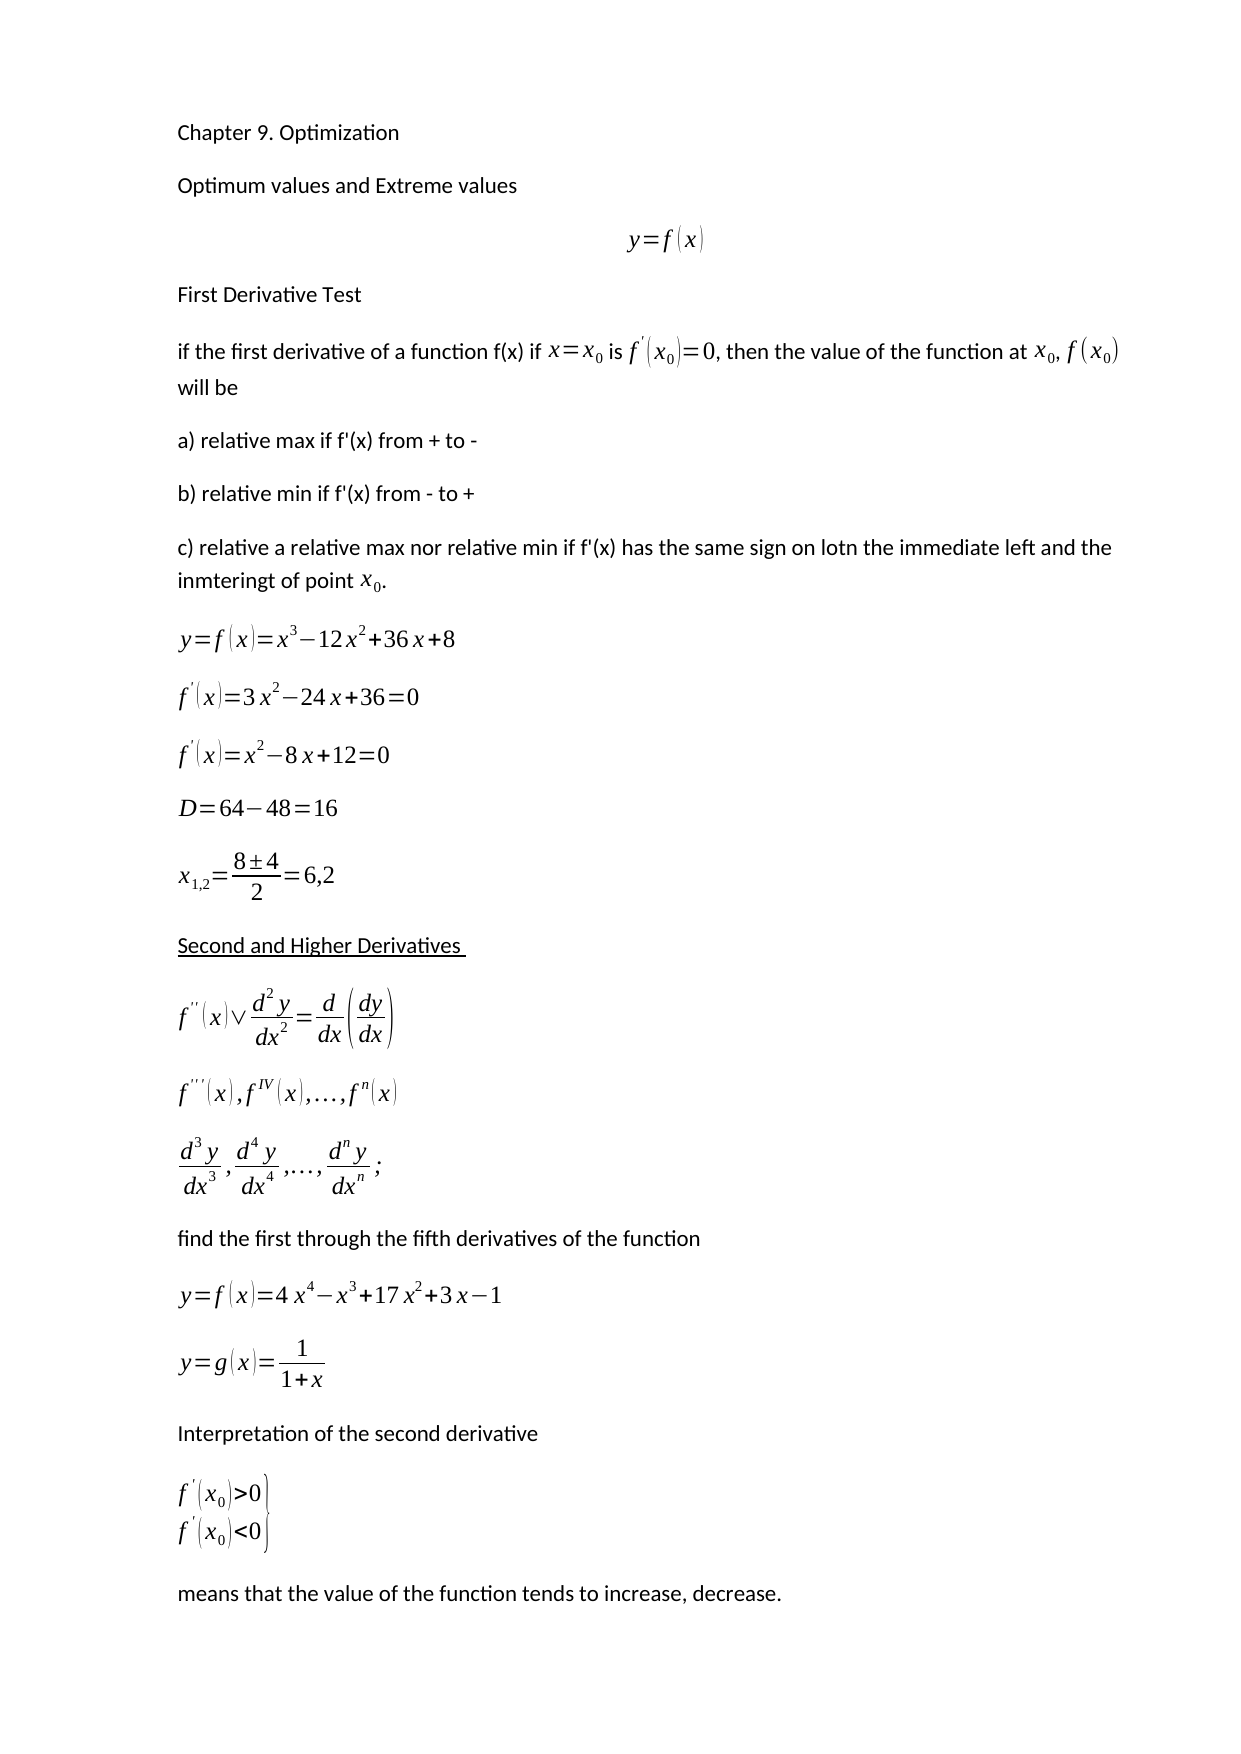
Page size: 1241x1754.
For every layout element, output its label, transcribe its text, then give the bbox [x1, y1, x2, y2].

text First Derivative Test [177, 280, 1152, 308]
text if the first derivative of a function f(x) if is , then the value of the function at , will be [177, 333, 1152, 402]
text c) relative a relative max nor relative min if f'(x) has the same sign on lotn the immediate left and the inmteringt of point . [177, 533, 1152, 596]
text Second and Higher Derivatives [177, 931, 1152, 959]
text Interpretation of the second derivative [177, 1419, 1152, 1447]
text Optimum values and Extreme values [177, 171, 1152, 199]
text find the first through the fifth derivatives of the function [177, 1224, 1152, 1252]
text b) relative min if f'(x) from - to + [177, 479, 1152, 508]
text means that the value of the function tends to increase, decrease. [177, 1579, 1152, 1607]
text Chapter 9. Optimization [177, 118, 1152, 146]
text a) relative max if f'(x) from + to - [177, 427, 1152, 454]
